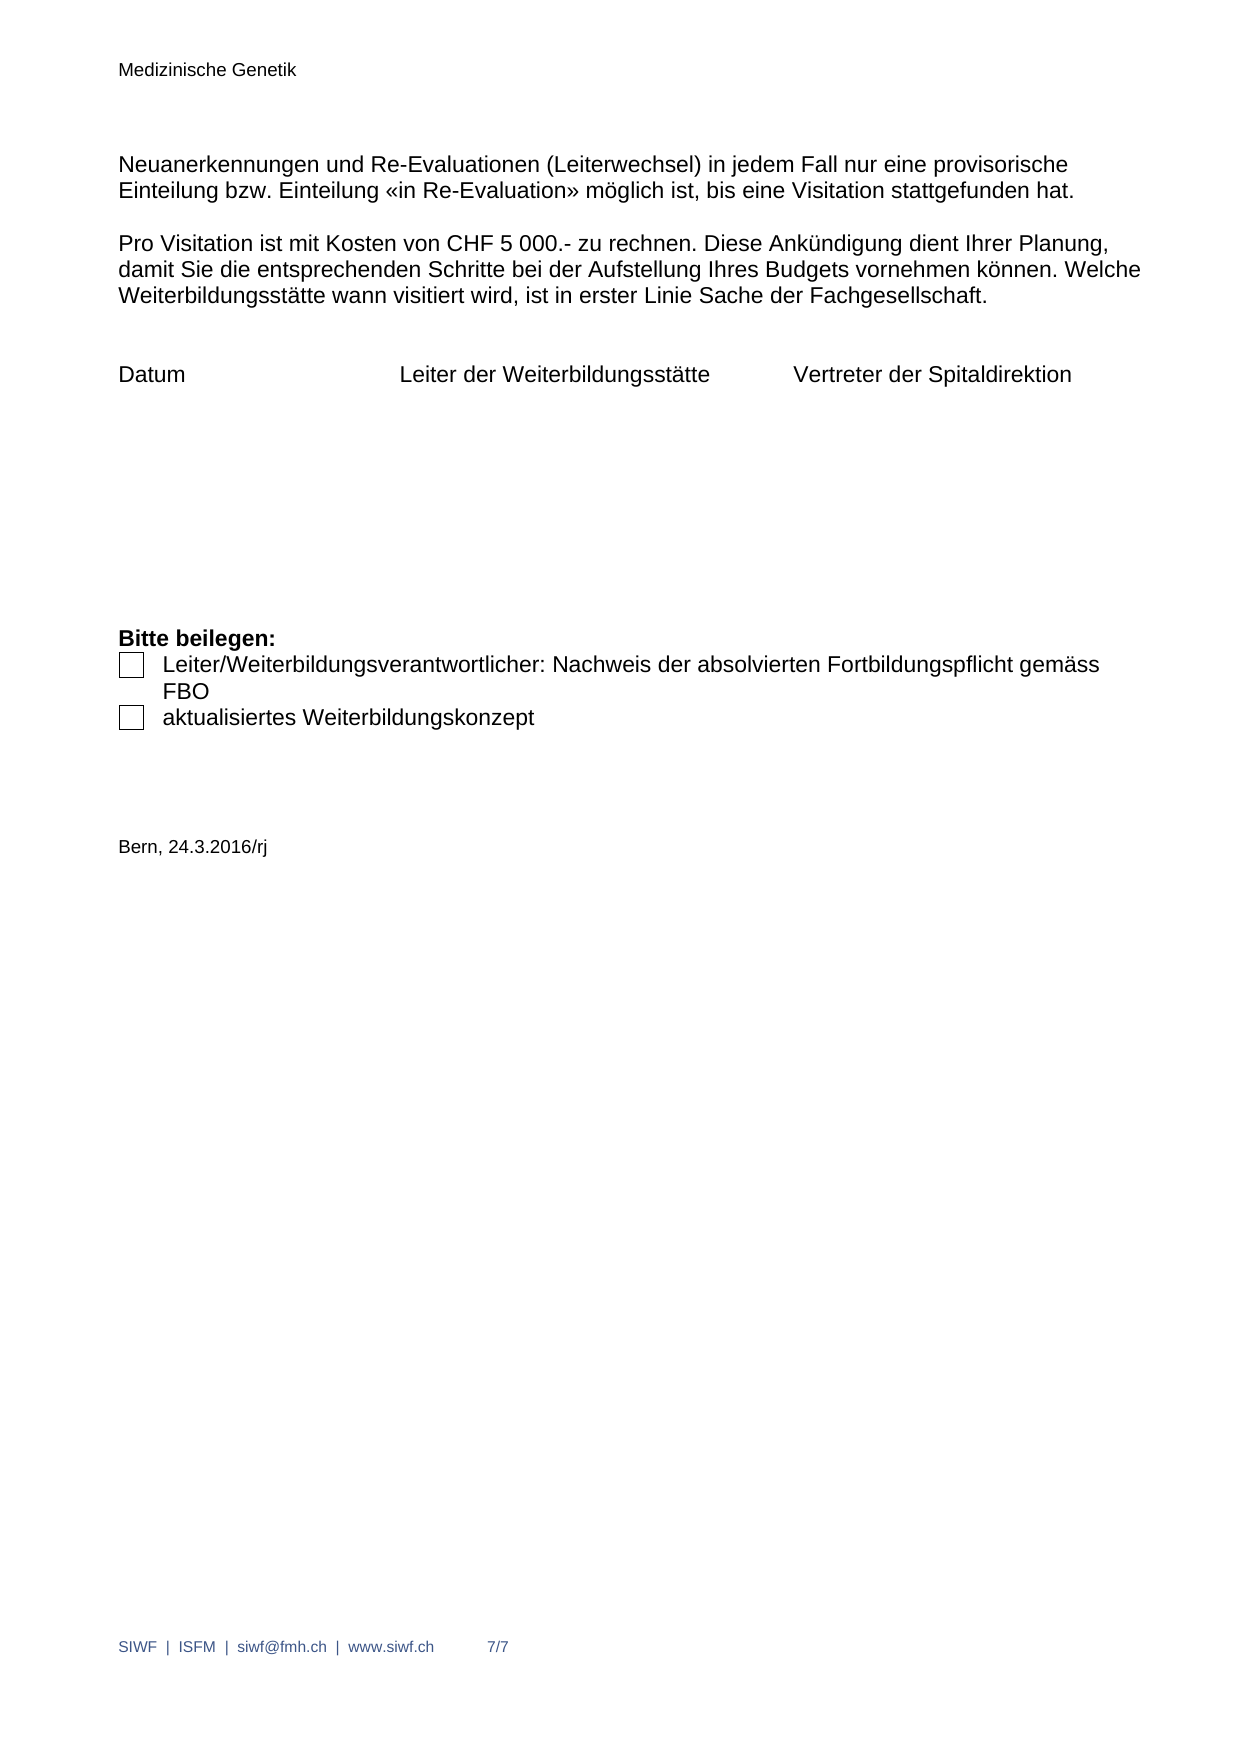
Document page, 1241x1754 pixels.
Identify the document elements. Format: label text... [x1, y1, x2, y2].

text Bern, 24.3.2016/rj [118, 836, 1152, 857]
text Pro Visitation ist mit Kosten von CHF 5 000.- zu rechnen. Diese Ankündigung dient Ihrer Planung, damit Sie die entsprechenden Schritte bei der Aufstellung Ihres Budgets vornehmen können. Welche Weiterbildungsstätte wann visitiert wird, ist in erster Linie Sache der Fachgesellschaft. [118, 230, 1152, 309]
text aktualisiertes Weiterbildungskonzept [118, 704, 1152, 730]
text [118, 151, 1152, 203]
text Bitte beilegen: [118, 625, 1152, 651]
text Leiter/Weiterbildungsverantwortlicher: Nachweis der absolvierten Fortbildungspflicht gemäss [118, 651, 1152, 678]
text Datum Leiter der Weiterbildungsstätte Vertreter der Spitaldirektion [118, 361, 1152, 388]
text FBO [118, 678, 1152, 704]
